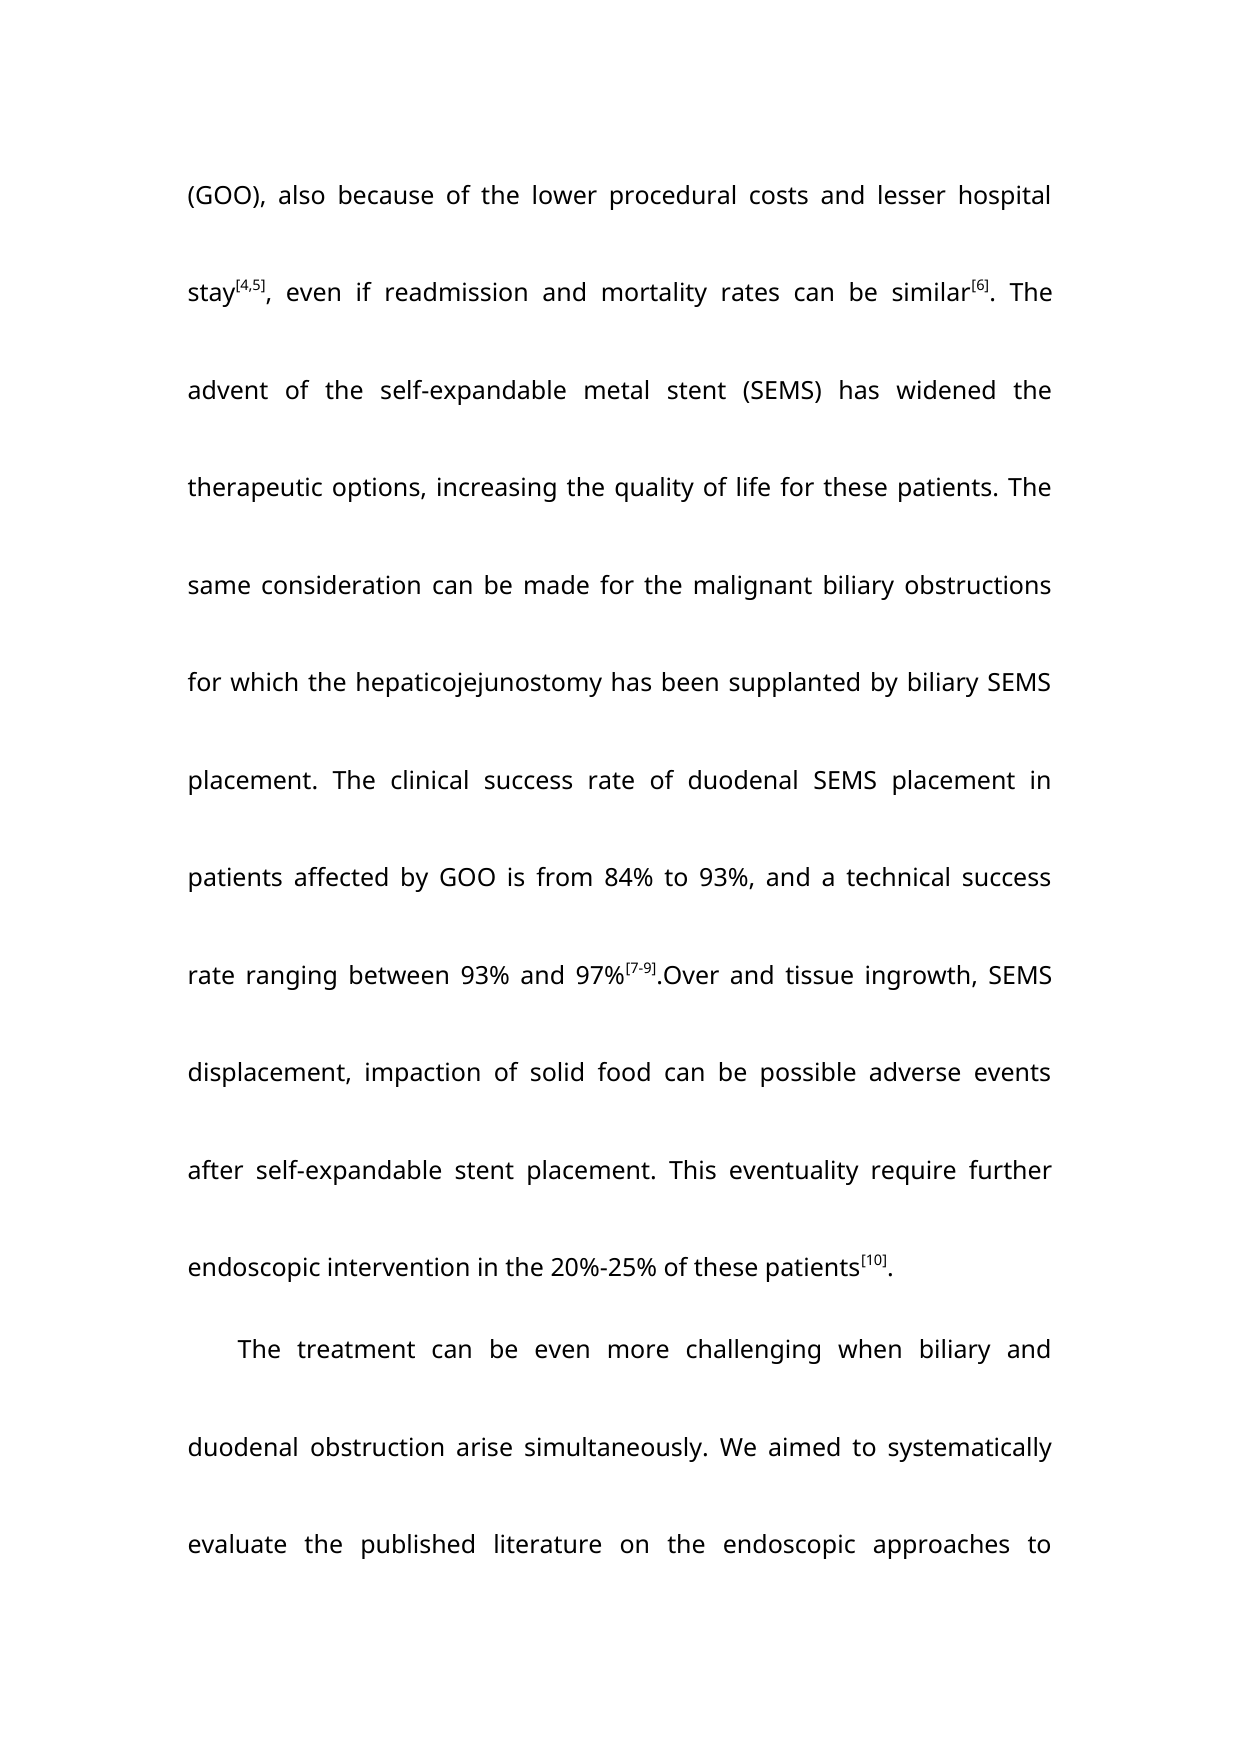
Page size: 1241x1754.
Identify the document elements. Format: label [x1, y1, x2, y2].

text [187, 162, 1053, 1299]
text [187, 1316, 1053, 1576]
